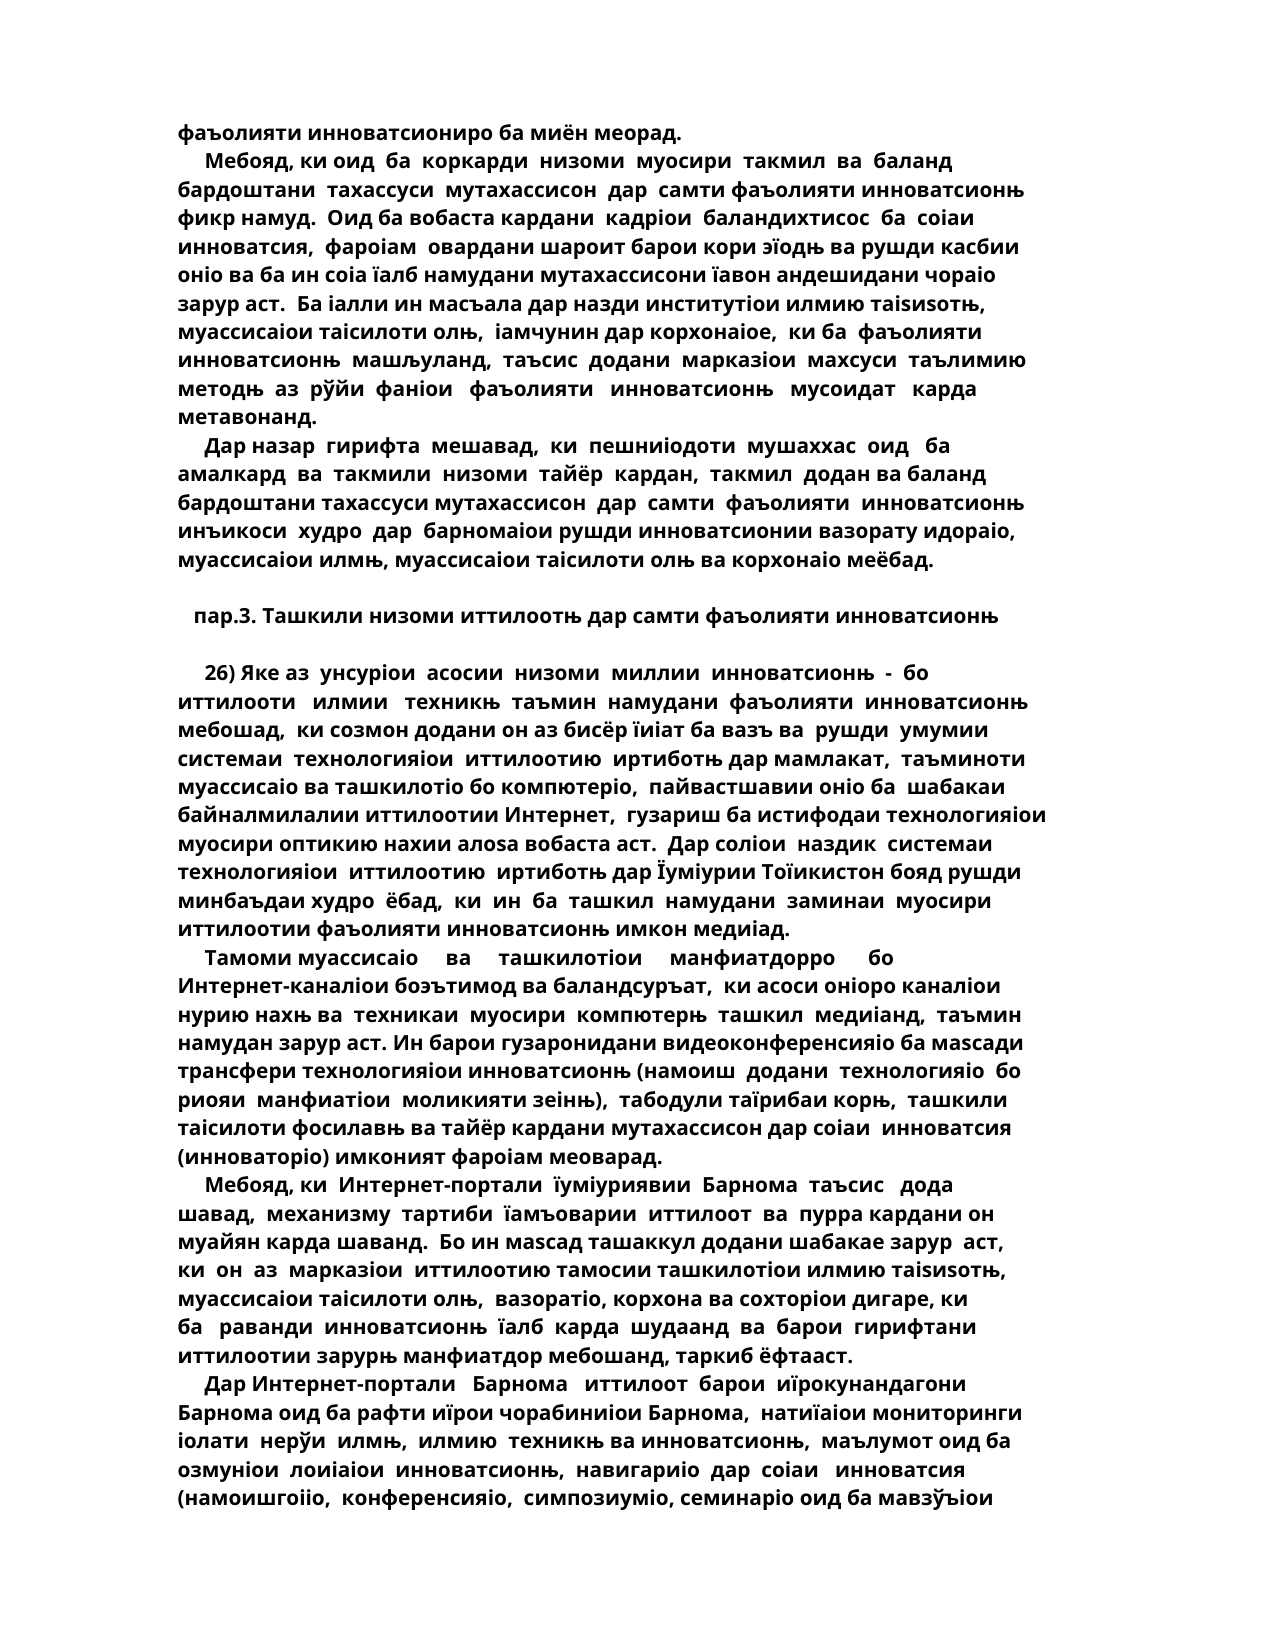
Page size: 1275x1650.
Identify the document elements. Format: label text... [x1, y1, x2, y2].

text муассисаіои таісилоти олњ, вазоратіо, корхона ва сохторіои дигаре, ки [177, 1284, 1186, 1312]
text бардоштани тахассуси мутахассисон дар самти фаъолияти инноватсионњ [177, 175, 1186, 203]
text ки он аз марказіои иттилоотию тамосии ташкилотіои илмию таіѕиѕотњ, [177, 1256, 1186, 1284]
text инъикоси худро дар барномаіои рушди инноватсионии вазорату идораіо, [177, 516, 1186, 545]
text системаи технологияіои иттилоотию иртиботњ дар мамлакат, таъминоти [177, 744, 1186, 772]
text риояи манфиатіои моликияти зеінњ), табодули таїрибаи корњ, ташкили [177, 1085, 1186, 1113]
text трансфери технологияіои инноватсионњ (намоиш додани технологияіо бо [177, 1057, 1186, 1085]
text Мебояд, ки Интернет-портали їуміуриявии Барнома таъсис дода [177, 1170, 1186, 1199]
text таісилоти фосилавњ ва тайёр кардани мутахассисон дар соіаи инноватсия [177, 1113, 1186, 1142]
text бардоштани тахассуси мутахассисон дар самти фаъолияти инноватсионњ [177, 488, 1186, 516]
text методњ аз рўйи фаніои фаъолияти инноватсионњ мусоидат карда [177, 374, 1186, 402]
text Мебояд, ки оид ба коркарди низоми муосири такмил ва баланд [177, 147, 1186, 175]
text инноватсионњ машљуланд, таъсис додани марказіои махсуси таълимию [177, 346, 1186, 374]
text оніо ва ба ин соіа їалб намудани мутахассисони їавон андешидани чораіо [177, 260, 1186, 289]
text зарур аст. Ба іалли ин масъала дар назди институтіои илмию таіѕиѕотњ, [177, 289, 1186, 317]
text муассисаіои таісилоти олњ, іамчунин дар корхонаіое, ки ба фаъолияти [177, 317, 1186, 346]
text муассисаіои илмњ, муассисаіои таісилоти олњ ва корхонаіо меёбад. [177, 545, 1186, 573]
text Интернет-каналіои боэътимод ва баландсуръат, ки асоси оніоро каналіои [177, 971, 1186, 1000]
text Дар Интернет-портали Барнома иттилоот барои иїрокунандагони [177, 1369, 1186, 1398]
text ба раванди инноватсионњ їалб карда шудаанд ва барои гирифтани [177, 1312, 1186, 1341]
text иттилооти илмии техникњ таъмин намудани фаъолияти инноватсионњ [177, 687, 1186, 715]
text байналмилалии иттилоотии Интернет, гузариш ба истифодаи технологияіои [177, 801, 1186, 829]
text (инноваторіо) имконият фароіам меоварад. [177, 1142, 1186, 1170]
text Дар назар гирифта мешавад, ки пешниіодоти мушаххас оид ба [177, 431, 1186, 459]
text инноватсия, фароіам овардани шароит барои кори эїодњ ва рушди касбии [177, 232, 1186, 260]
text муассисаіо ва ташкилотіо бо компютеріо, пайвастшавии оніо ба шабакаи [177, 772, 1186, 801]
text амалкард ва такмили низоми тайёр кардан, такмил додан ва баланд [177, 459, 1186, 488]
text намудан зарур аст. Ин барои гузаронидани видеоконференсияіо ба маѕсади [177, 1028, 1186, 1057]
text метавонанд. [177, 402, 1186, 431]
text иттилоотии фаъолияти инноватсионњ имкон медиіад. [177, 914, 1186, 943]
text пар.3. Ташкили низоми иттилоотњ дар самти фаъолияти инноватсионњ [177, 602, 1186, 630]
text нурию нахњ ва техникаи муосири компютерњ ташкил медиіанд, таъмин [177, 1000, 1186, 1028]
text иттилоотии зарурњ манфиатдор мебошанд, таркиб ёфтааст. [177, 1341, 1186, 1369]
text Тамоми муассисаіо ва ташкилотіои манфиатдорро бо [177, 943, 1186, 971]
text Барнома оид ба рафти иїрои чорабиниіои Барнома, натиїаіои мониторинги [177, 1398, 1186, 1426]
text муайян карда шаванд. Бо ин маѕсад ташаккул додани шабакае зарур аст, [177, 1227, 1186, 1256]
text фаъолияти инноватсиониро ба миён меорад. [177, 118, 1186, 147]
text муосири оптикию нахии алоѕа вобаста аст. Дар соліои наздик системаи [177, 829, 1186, 857]
text технологияіои иттилоотию иртиботњ дар Їуміурии Тоїикистон бояд рушди [177, 857, 1186, 886]
text мебошад, ки созмон додани он аз бисёр їиіат ба вазъ ва рушди умумии [177, 715, 1186, 744]
text минбаъдаи худро ёбад, ки ин ба ташкил намудани заминаи муосири [177, 886, 1186, 914]
text 26) Яке аз унсуріои асосии низоми миллии инноватсионњ - бо [177, 658, 1186, 687]
text озмуніои лоиіаіои инноватсионњ, навигариіо дар соіаи инноватсия [177, 1455, 1186, 1483]
text фикр намуд. Оид ба вобаста кардани кадріои баландихтисос ба соіаи [177, 203, 1186, 232]
text іолати нерўи илмњ, илмию техникњ ва инноватсионњ, маълумот оид ба [177, 1426, 1186, 1455]
text шавад, механизму тартиби їамъоварии иттилоот ва пурра кардани он [177, 1199, 1186, 1227]
text (намоишгоііо, конференсияіо, симпозиуміо, семинаріо оид ба мавзўъіои [177, 1483, 1186, 1512]
